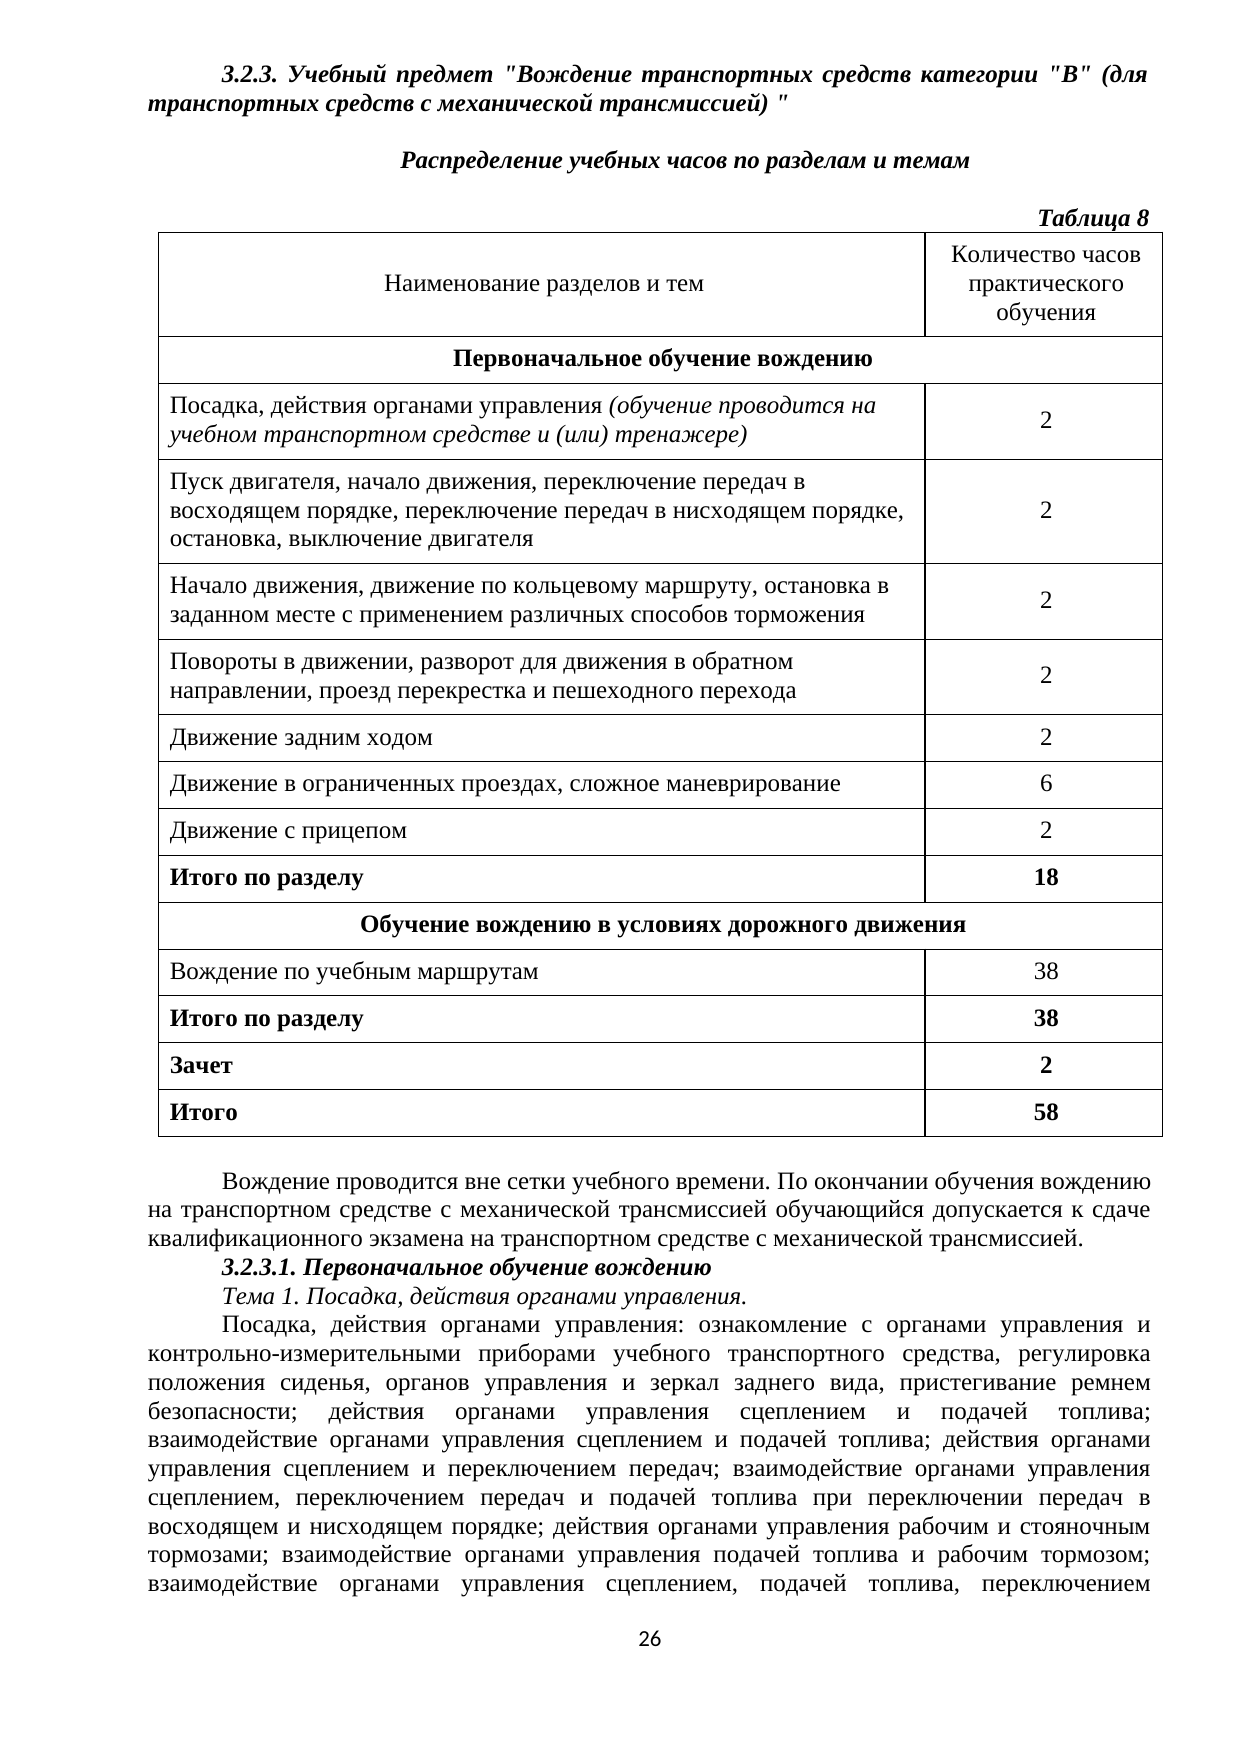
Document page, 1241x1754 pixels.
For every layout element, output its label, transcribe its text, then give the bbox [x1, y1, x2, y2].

table_cell 6 [926, 762, 1162, 808]
text Таблица 8 [148, 203, 1152, 232]
table_cell Движение в ограниченных проездах, сложное маневрирование [159, 762, 924, 808]
table_cell Вождение по учебным маршрутам [159, 950, 924, 995]
table_cell 2 [926, 460, 1162, 563]
table_cell 58 [926, 1090, 1162, 1136]
table_cell Повороты в движении, разворот для движения в обратном направлении, проезд перекрестка и пешеходного перехода [159, 640, 924, 714]
text 3.2.3.1. Первоначальное обучение вождению [148, 1252, 1152, 1281]
table_cell 2 [926, 640, 1162, 714]
text 3.2.3. Учебный предмет "Вождение транспортных средств категории "B" (для транспортных средств с механической трансмиссией) " [148, 59, 1152, 117]
text Распределение учебных часов по разделам и темам [148, 145, 1152, 174]
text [148, 1309, 1152, 1597]
table_cell Итого по разделу [159, 996, 924, 1042]
table_cell Первоначальное обучение вождению [159, 337, 1162, 383]
table_cell Движение задним ходом [159, 715, 924, 761]
table_cell 2 [926, 384, 1162, 458]
table_cell 38 [926, 950, 1162, 995]
table_cell Пуск двигателя, начало движения, переключение передач в восходящем порядке, переключение передач в нисходящем порядке, остановка, выключение двигателя [159, 460, 924, 563]
table_cell 2 [926, 809, 1162, 855]
table_cell Итого [159, 1090, 924, 1136]
text Вождение проводится вне сетки учебного времени. По окончании обучения вождению на транспортном средстве с механической трансмиссией обучающийся допускается к сдаче квалификационного экзамена на транспортном средстве с механической трансмиссией. [148, 1166, 1152, 1252]
table_cell Обучение вождению в условиях дорожного движения [159, 903, 1162, 948]
table_cell 2 [926, 564, 1162, 638]
table_cell Начало движения, движение по кольцевому маршруту, остановка в заданном месте с применением различных способов торможения [159, 564, 924, 638]
table_cell 2 [926, 715, 1162, 761]
table_cell 18 [926, 856, 1162, 902]
table_cell 2 [926, 1043, 1162, 1089]
table_cell 38 [926, 996, 1162, 1042]
table_header Наименование разделов и тем [159, 233, 924, 336]
table_cell Движение с прицепом [159, 809, 924, 855]
table_cell Посадка, действия органами управления (обучение проводится на учебном транспортном средстве и (или) тренажере) [159, 384, 924, 458]
text Тема 1. Посадка, действия органами управления. [148, 1281, 1152, 1309]
table_header Количество часов практического обучения [926, 233, 1162, 336]
table_cell Итого по разделу [159, 856, 924, 902]
table_cell Зачет [159, 1043, 924, 1089]
